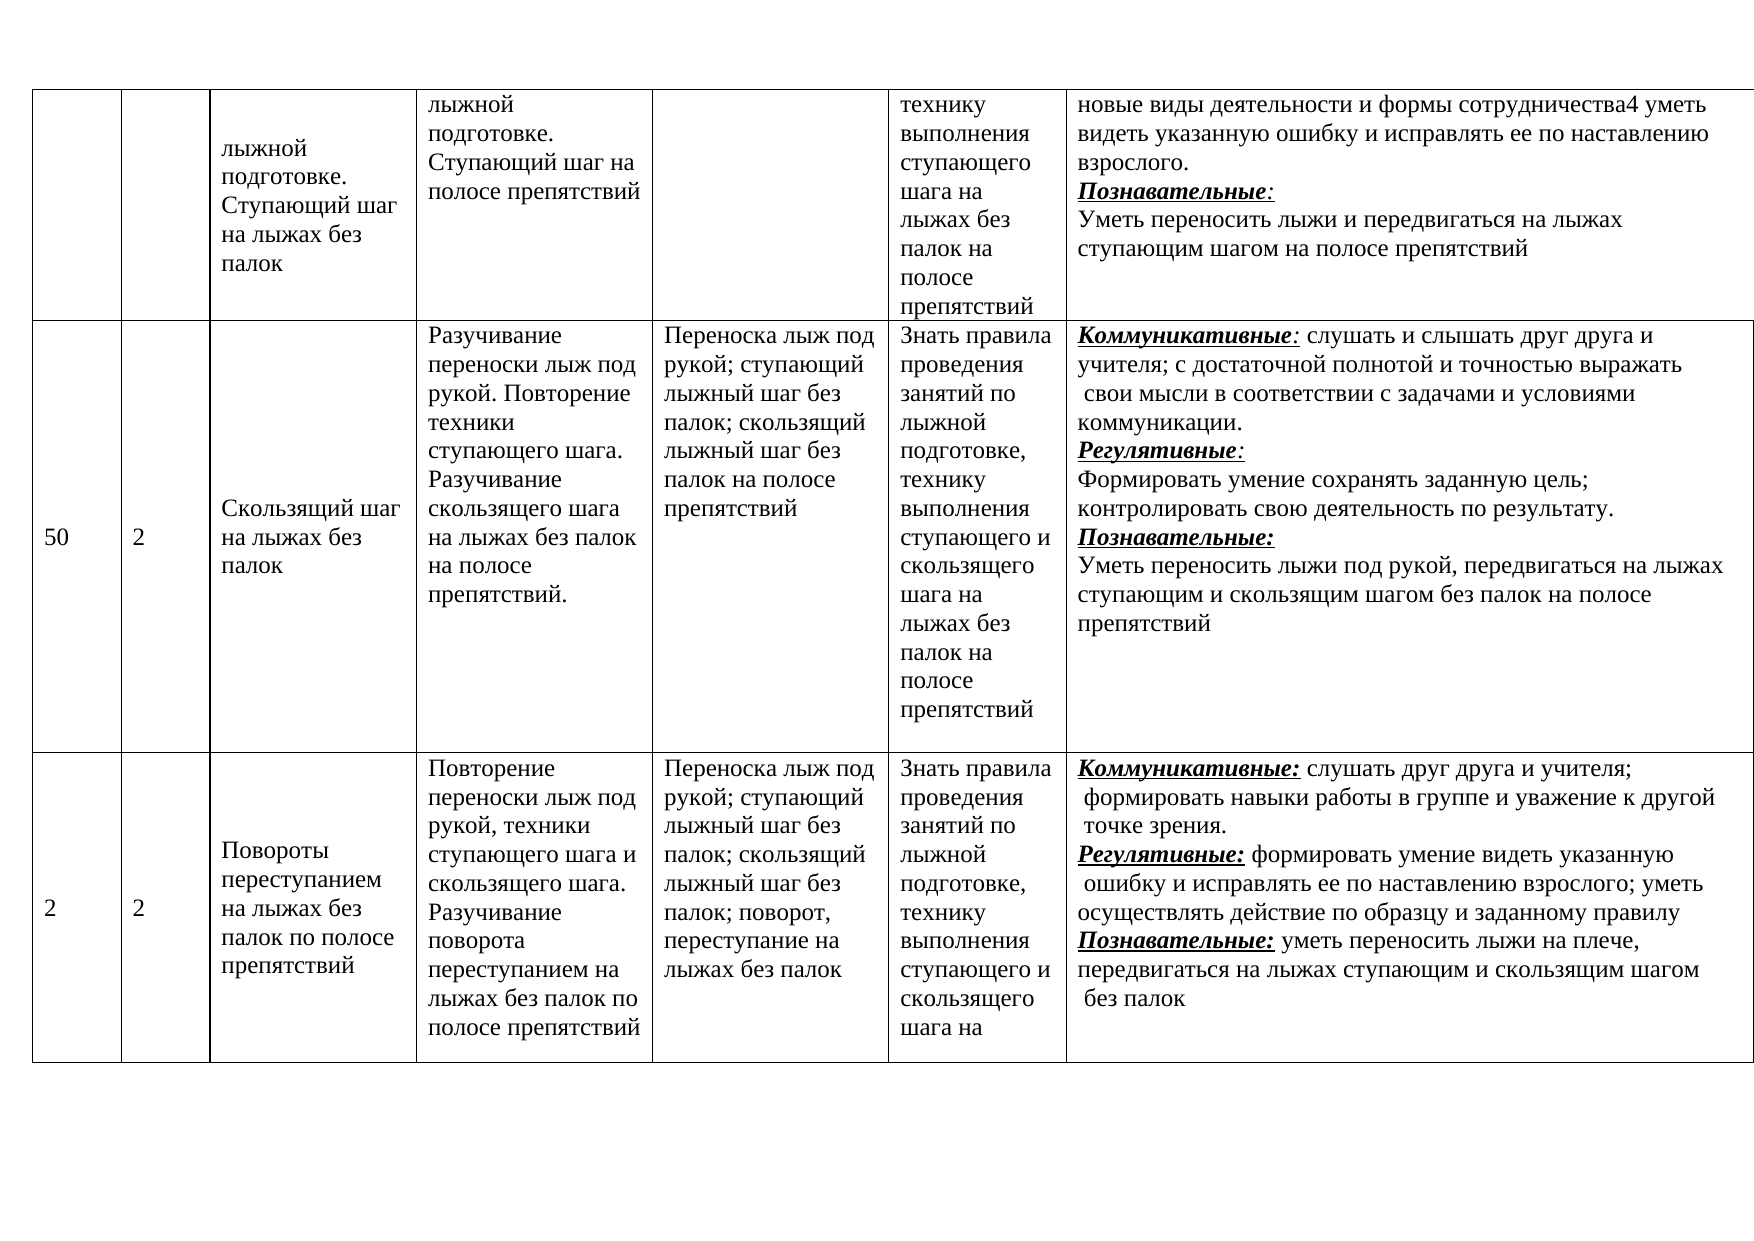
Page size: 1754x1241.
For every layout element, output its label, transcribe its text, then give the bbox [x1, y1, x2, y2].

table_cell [889, 753, 1066, 1062]
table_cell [653, 753, 888, 1062]
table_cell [211, 90, 416, 319]
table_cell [1067, 90, 1754, 319]
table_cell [889, 90, 1066, 319]
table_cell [417, 90, 652, 319]
table_cell 2 [122, 321, 209, 752]
table_cell 2 [33, 753, 121, 1062]
table_cell 50 [33, 321, 121, 752]
table_cell 1 [33, 90, 121, 319]
table_cell 1 [122, 90, 209, 319]
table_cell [653, 90, 888, 319]
table_cell Скользящий шаг на лыжах без палок [211, 321, 416, 752]
table_cell Знать правила проведения занятий по лыжной подготовке, технику выполнения ступающего и скользящего шага на лыжах без палок на полосе препятствий [889, 321, 1066, 752]
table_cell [211, 753, 416, 1062]
table_cell 2 [122, 753, 209, 1062]
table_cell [417, 753, 652, 1062]
table_cell Разучивание переноски лыж под рукой. Повторение техники ступающего шага. Разучивание скользящего шага на лыжах без палок на полосе препятствий. [417, 321, 652, 752]
table_cell Переноска лыж под рукой; ступающий лыжный шаг без палок; скользящий лыжный шаг без палок на полосе препятствий [653, 321, 888, 752]
table_cell Коммуникативные: слушать и слышать друг друга и учителя; с достаточной полнотой и точностью выражать свои мысли в соответствии с задачами и условиями коммуникации. Регулятивные: Формировать умение сохранять заданную цель; контролировать свою деятельность по результату. Познавательные: Уметь переносить лыжи под рукой, передвигаться на лыжах ступающим и скользящим шагом без палок на полосе препятствий [1067, 321, 1753, 752]
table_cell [1067, 753, 1753, 1062]
